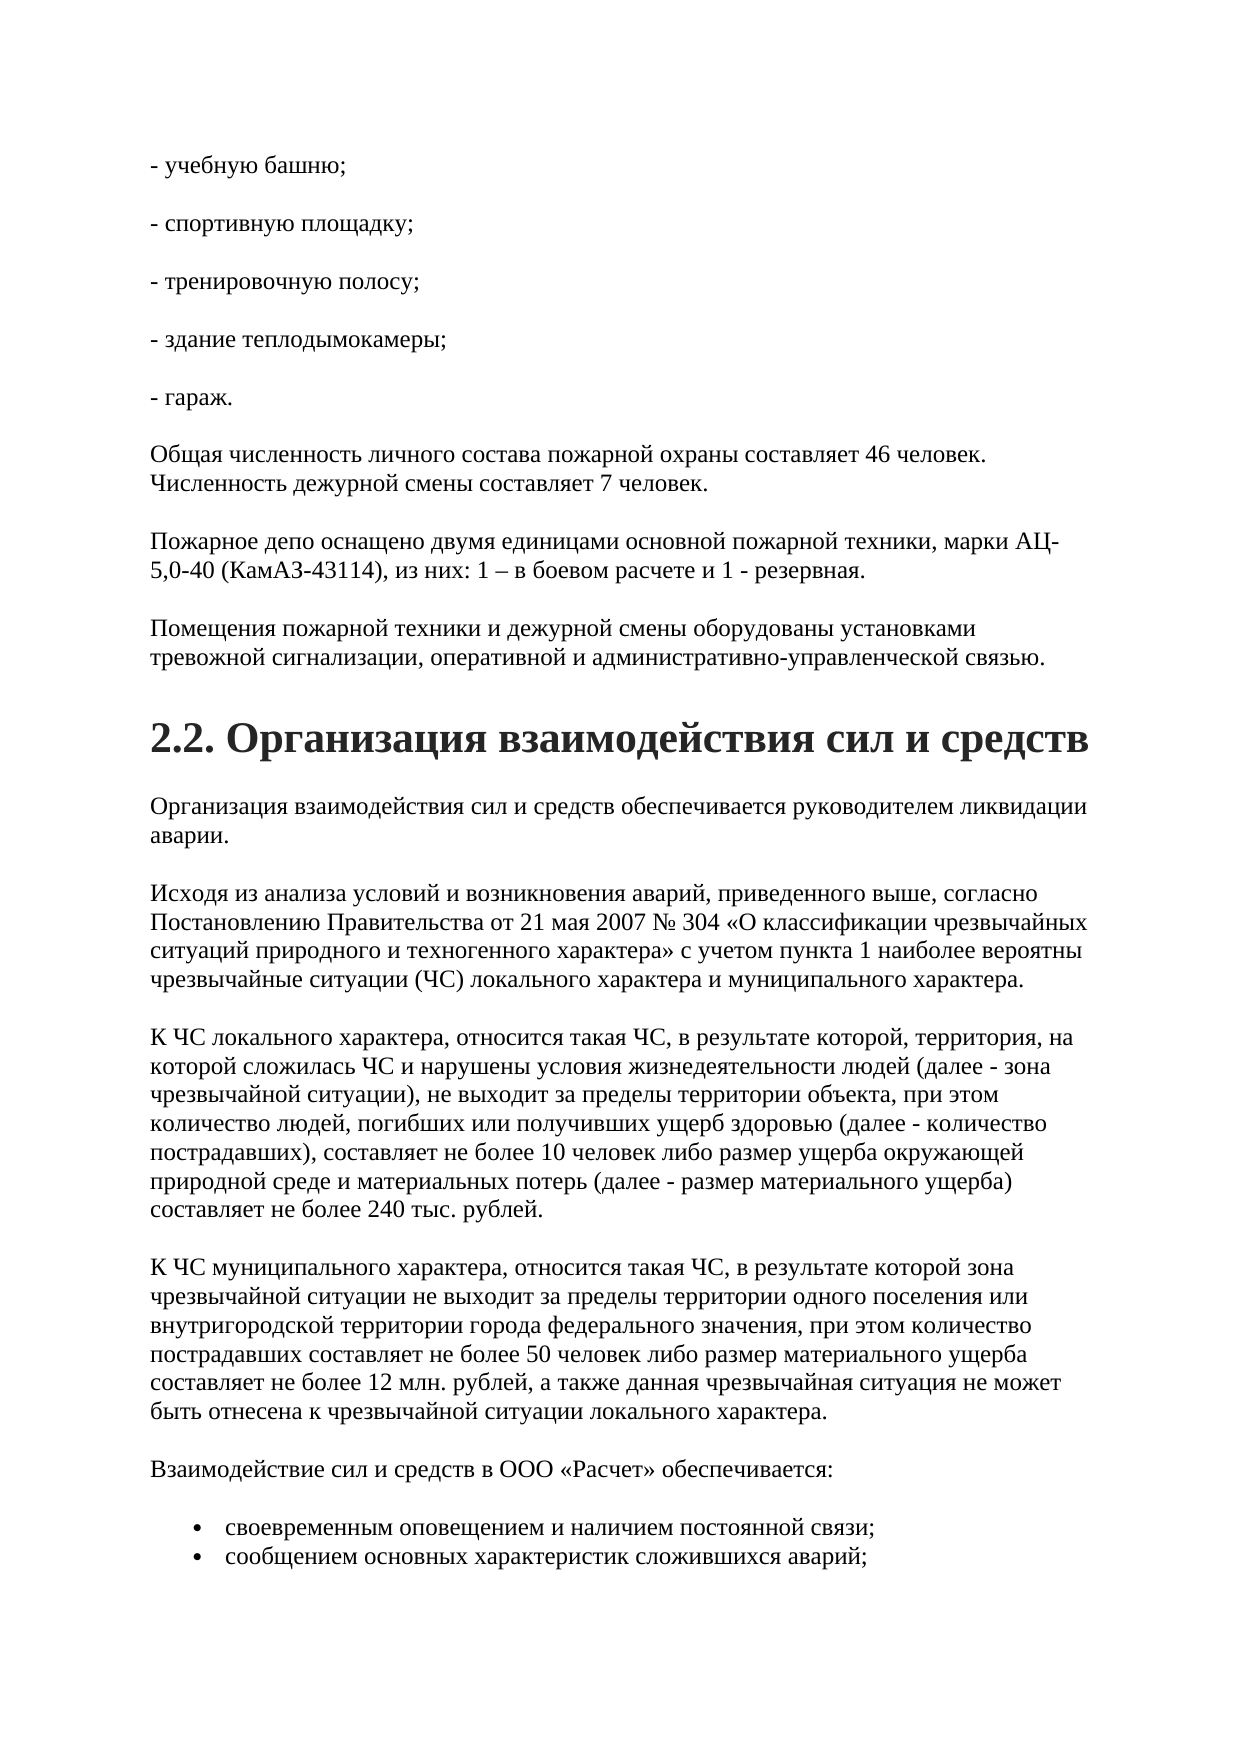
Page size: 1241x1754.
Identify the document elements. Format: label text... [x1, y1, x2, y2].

text - учебную башню; [150, 150, 1090, 179]
text Общая численность личного состава пожарной охраны составляет 46 человек. Численность дежурной смены составляет 7 человек. [150, 439, 1090, 497]
text - здание теплодымокамеры; [150, 324, 1090, 352]
text Взаимодействие сил и средств в ООО «Расчет» обеспечивается: [150, 1454, 1090, 1483]
text 2.2. Организация взаимодействия сил и средств [150, 699, 1090, 762]
text К ЧС муниципального характера, относится такая ЧС, в результате которой зона чрезвычайной ситуации не выходит за пределы территории одного поселения или внутригородской территории города федерального значения, при этом количество пострадавших составляет не более 50 человек либо размер материального ущерба составляет не более 12 млн. рублей, а также данная чрезвычайная ситуация не может быть отнесена к чрезвычайной ситуации локального характера. [150, 1252, 1090, 1425]
text - тренировочную полосу; [150, 266, 1090, 294]
text - гараж. [150, 382, 1090, 410]
text Исходя из анализа условий и возникновения аварий, приведенного выше, согласно Постановлению Правительства от 21 мая 2007 № 304 «О классификации чрезвычайных ситуаций природного и техногенного характера» с учетом пункта 1 наиболее вероятны чрезвычайные ситуации (ЧС) локального характера и муниципального характера. [150, 878, 1090, 993]
text К ЧС локального характера, относится такая ЧС, в результате которой, территория, на которой сложилась ЧС и нарушены условия жизнедеятельности людей (далее - зона чрезвычайной ситуации), не выходит за пределы территории объекта, при этом количество людей, погибших или получивших ущерб здоровью (далее - количество пострадавших), составляет не более 10 человек либо размер ущерба окружающей природной среде и материальных потерь (далее - размер материального ущерба) составляет не более 240 тыс. рублей. [150, 1022, 1090, 1223]
list своевременным оповещением и наличием постоянной связи; [194, 1512, 1071, 1541]
text - спортивную площадку; [150, 208, 1090, 237]
text Помещения пожарной техники и дежурной смены оборудованы установками тревожной сигнализации, оперативной и административно-управленческой связью. [150, 613, 1090, 670]
list сообщением основных характеристик сложившихся аварий; [194, 1541, 1071, 1569]
text Организация взаимодействия сил и средств обеспечивается руководителем ликвидации аварии. [150, 791, 1090, 849]
text Пожарное депо оснащено двумя единицами основной пожарной техники, марки АЦ-5,0-40 (КамАЗ-43114), из них: 1 – в боевом расчете и 1 - резервная. [150, 526, 1090, 584]
